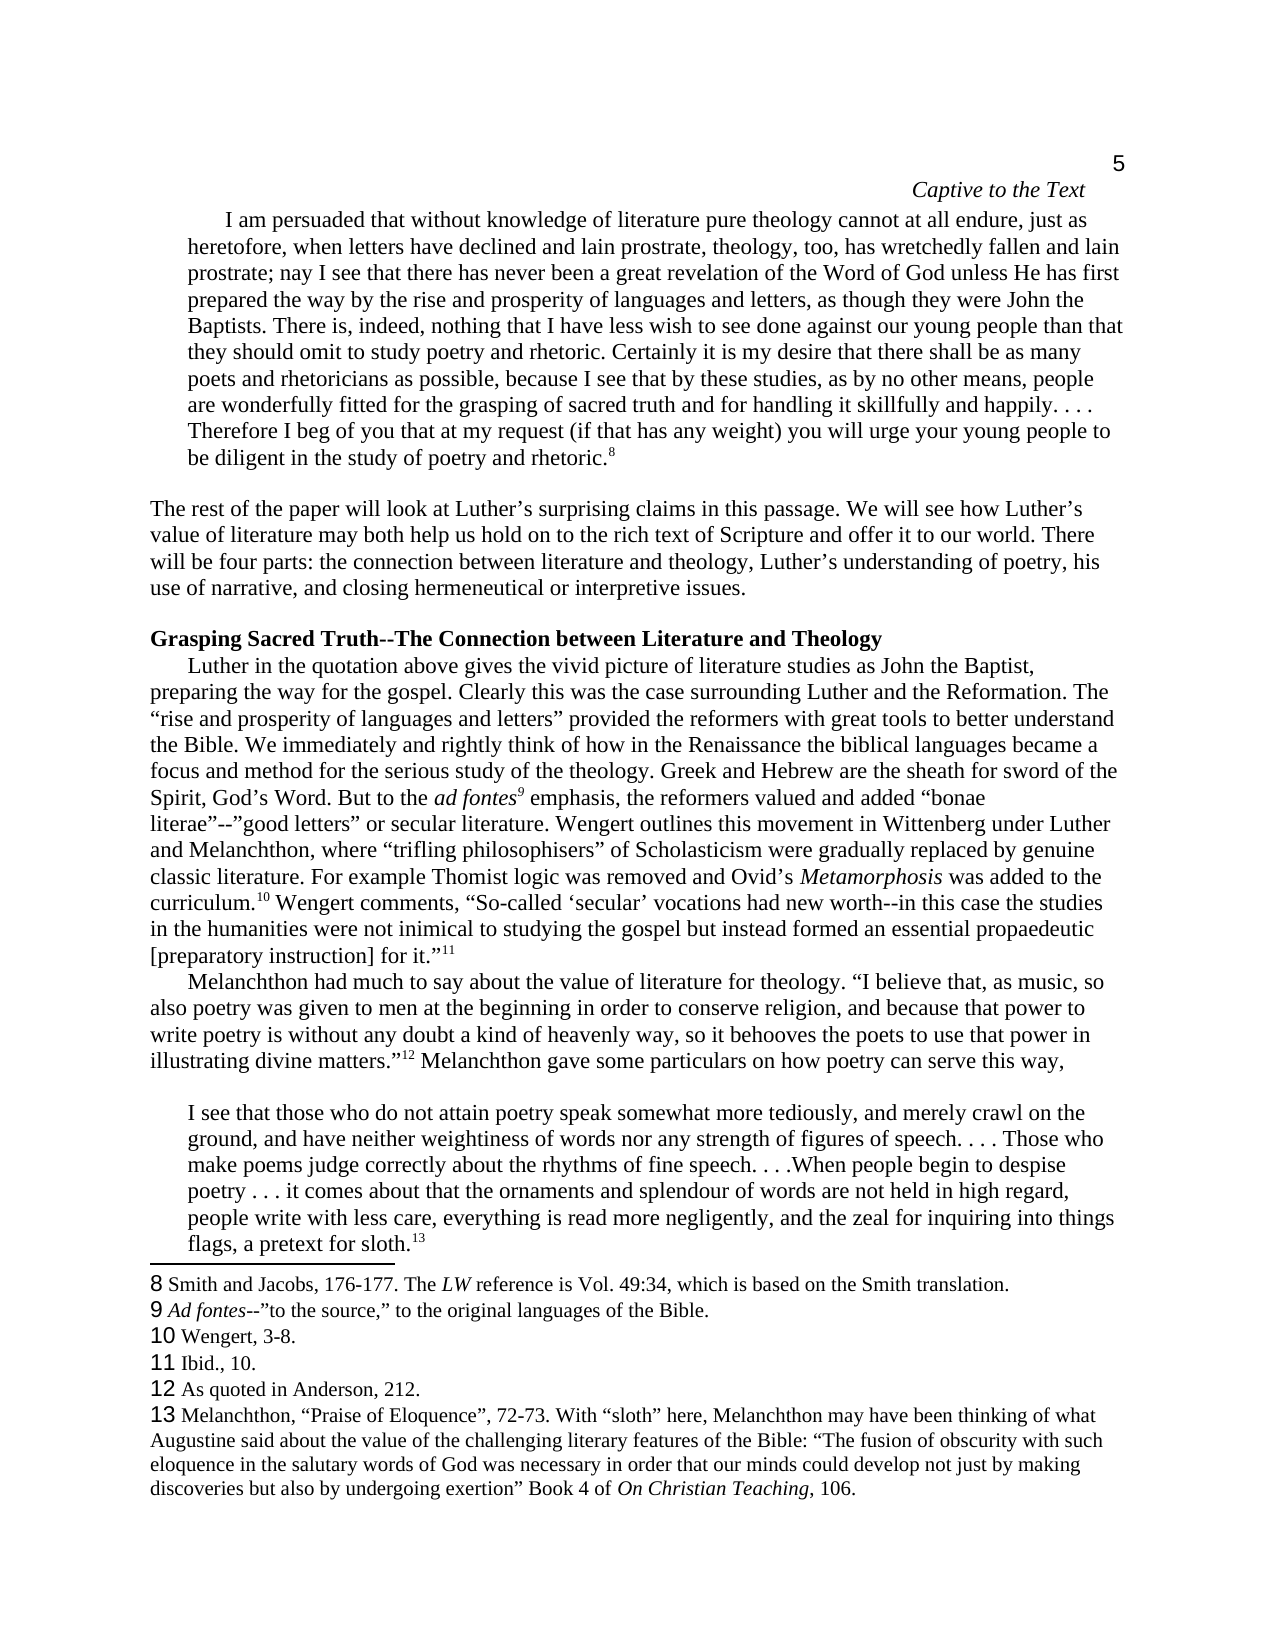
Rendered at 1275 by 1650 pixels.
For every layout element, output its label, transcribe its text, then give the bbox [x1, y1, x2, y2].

text Grasping Sacred Truth--The Connection between Literature and Theology [150, 626, 1125, 652]
text The rest of the paper will look at Luther’s surprising claims in this passage. We will see how Luther’s value of literature may both help us hold on to the rich text of Scripture and offer it to our world. There will be four parts: the connection between literature and theology, Luther’s understanding of poetry, his use of narrative, and closing hermeneutical or interpretive issues. [150, 495, 1125, 601]
text Melanchthon had much to say about the value of literature for theology. “I believe that, as music, so also poetry was given to men at the beginning in order to conserve religion, and because that power to write poetry is without any doubt a kind of heavenly way, so it behooves the poets to use that power in illustrating divine matters.” Melanchthon gave some particulars on how poetry can serve this way, [150, 968, 1125, 1073]
text I am persuaded that without knowledge of literature pure theology cannot at all endure, just as heretofore, when letters have declined and lain prostrate, theology, too, has wretchedly fallen and lain prostrate; nay I see that there has never been a great revelation of the Word of God unless He has first prepared the way by the rise and prosperity of languages and letters, as though they were John the Baptists. There is, indeed, nothing that I have less wish to see done against our young people than that they should omit to study poetry and rhetoric. Certainly it is my desire that there shall be as many poets and rhetoricians as possible, because I see that by these studies, as by no other means, people are wonderfully fitted for the grasping of sacred truth and for handling it skillfully and happily. . . . Therefore I beg of you that at my request (if that has any weight) you will urge your young people to be diligent in the study of poetry and rhetoric. [187, 207, 1125, 470]
text Luther in the quotation above gives the vivid picture of literature studies as John the Baptist, preparing the way for the gospel. Clearly this was the case surrounding Luther and the Reformation. The “rise and prosperity of languages and letters” provided the reformers with great tools to better understand the Bible. We immediately and rightly think of how in the Renaissance the biblical languages became a focus and method for the serious study of the theology. Greek and Hebrew are the sheath for sword of the Spirit, God’s Word. But to the ad fontes emphasis, the reformers valued and added “bonae literae”--”good letters” or secular literature. Wengert outlines this movement in Wittenberg under Luther and Melanchthon, where “trifling philosophisers” of Scholasticism were gradually replaced by genuine classic literature. For example Thomist logic was removed and Ovid’s Metamorphosis was added to the curriculum. Wengert comments, “So-called ‘secular’ vocations had new worth--in this case the studies in the humanities were not inimical to studying the gospel but instead formed an essential propaedeutic [preparatory instruction] for it.” [150, 652, 1125, 968]
text I see that those who do not attain poetry speak somewhat more tediously, and merely crawl on the ground, and have neither weightiness of words nor any strength of figures of speech. . . . Those who make poems judge correctly about the rhythms of fine speech. . . .When people begin to despise poetry . . . it comes about that the ornaments and splendour of words are not held in high regard, people write with less care, everything is read more negligently, and the zeal for inquiring into things flags, a pretext for sloth. [187, 1098, 1125, 1257]
